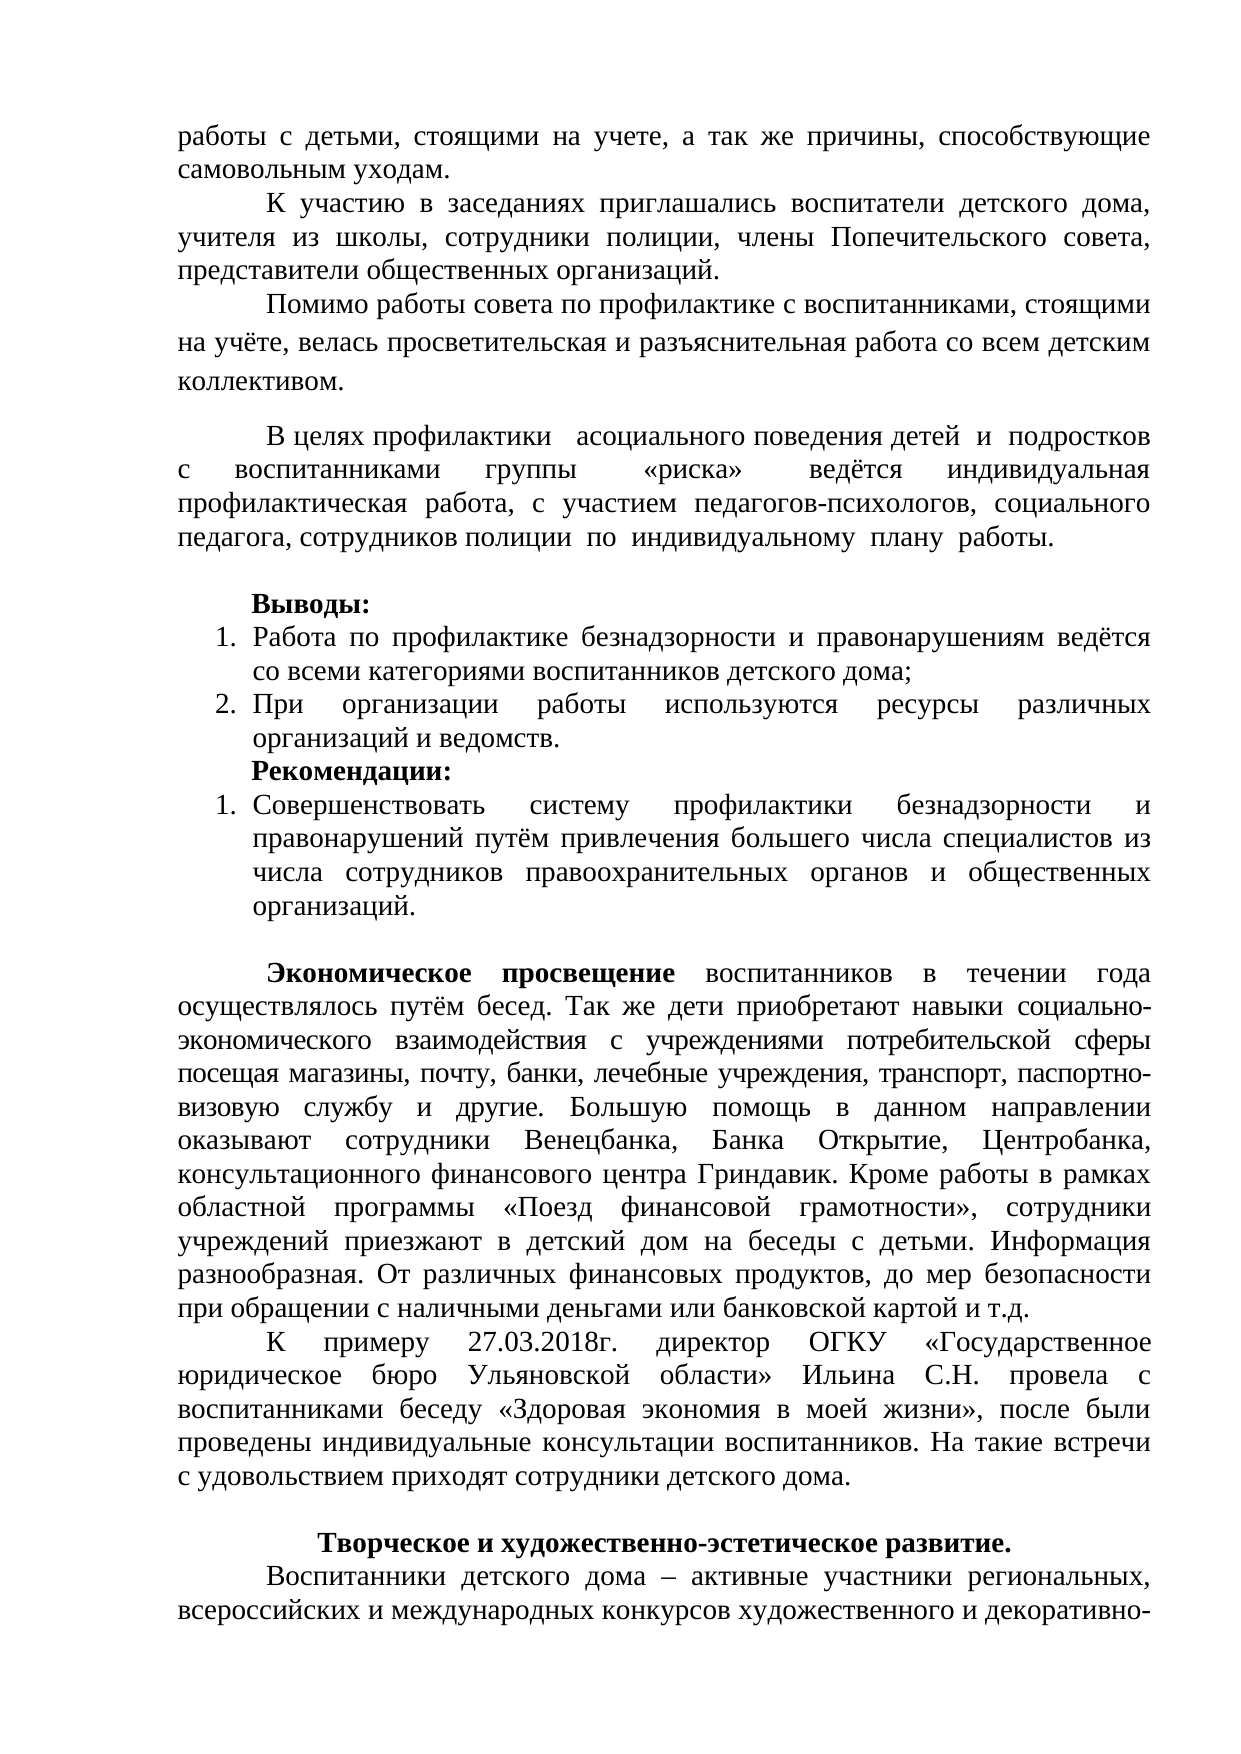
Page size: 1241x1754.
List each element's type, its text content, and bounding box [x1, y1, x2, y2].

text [177, 118, 1152, 185]
text К участию в заседаниях приглашались воспитатели детского дома, учителя из школы, сотрудники полиции, члены Попечительского совета, представители общественных организаций. [177, 185, 1152, 286]
list Экономическое просвещение воспитанников в течении года осуществлялось путём бесед. Так же дети приобретают навыки социально-экономического взаимодействия с учреждениями потребительской сферы посещая магазины, почту, банки, лечебные учреждения, транспорт, паспортно-визовую службу и другие. Большую помощь в данном направлении оказывают сотрудники Венецбанка, Банка Открытие, Центробанка, консультационного финансового центра Гриндавик. Кроме работы в рамках областной программы «Поезд финансовой грамотности», сотрудники учреждений приезжают в детский дом на беседы с детьми. Информация разнообразная. От различных финансовых продуктов, до мер безопасности при обращении с наличными деньгами или банковской картой и т.д. [177, 955, 1152, 1324]
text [177, 1558, 1152, 1626]
text Помимо работы совета по профилактике с воспитанниками, стоящими на учёте, велась просветительская и разъяснительная работа со всем детским коллективом. [177, 286, 1152, 396]
text Выводы: [177, 586, 1152, 619]
list Работа по профилактике безнадзорности и правонарушениям ведётся со всеми категориями воспитанников детского дома; [215, 619, 1152, 686]
list Совершенствовать систему профилактики безнадзорности и правонарушений путём привлечения большего числа специалистов из числа сотрудников правоохранительных органов и общественных организаций. [215, 787, 1152, 921]
list К примеру 27.03.2018г. директор ОГКУ «Государственное юридическое бюро Ульяновской области» Ильина С.Н. провела с воспитанниками беседу «Здоровая экономия в моей жизни», после были проведены индивидуальные консультации воспитанников. На такие встречи с удовольствием приходят сотрудники детского дома. [177, 1324, 1152, 1491]
text В целях профилактики асоциального поведения детей и подростков с воспитанниками группы «риска» ведётся индивидуальная профилактическая работа, с участием педагогов-психологов, социального педагога, сотрудников полиции по индивидуальному плану работы. [177, 418, 1152, 552]
text Творческое и художественно-эстетическое развитие. [177, 1525, 1152, 1558]
text Рекомендации: [177, 753, 1152, 787]
list При организации работы используются ресурсы различных организаций и ведомств. [215, 686, 1152, 753]
